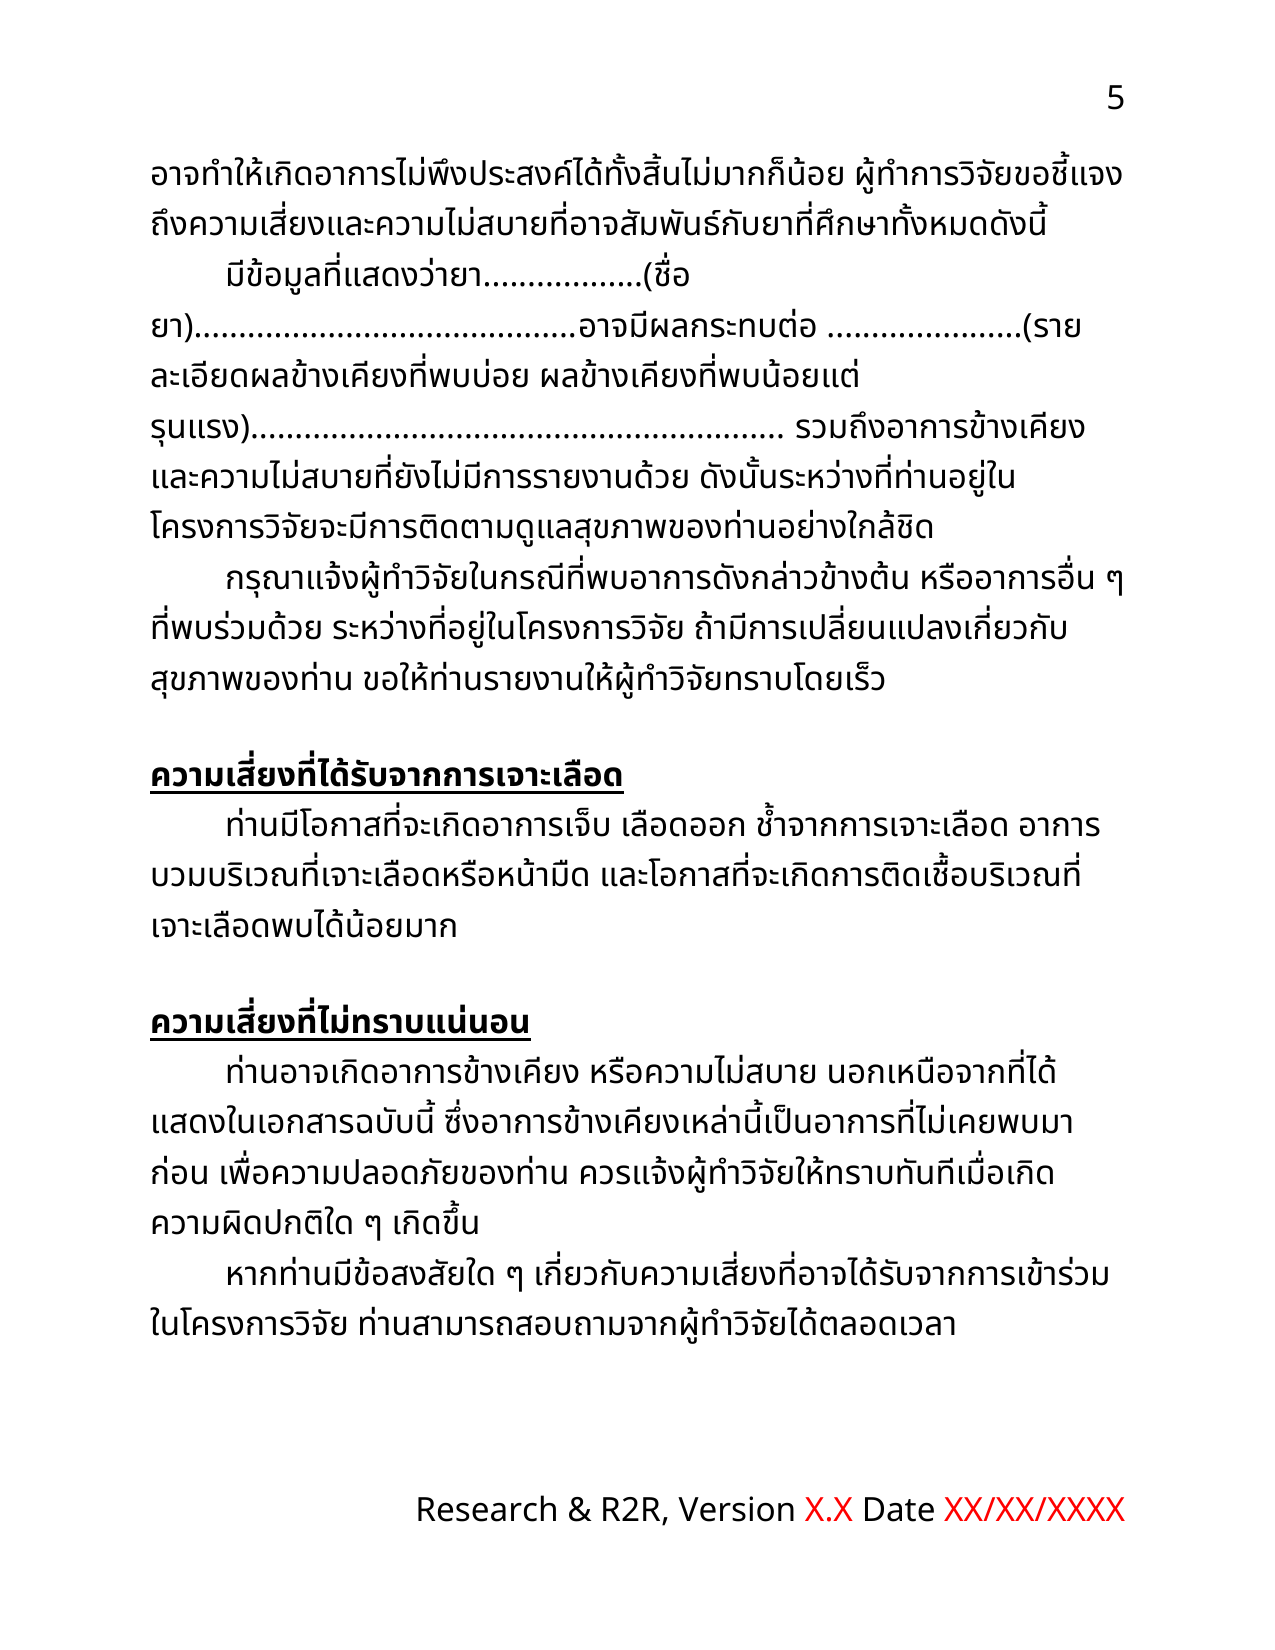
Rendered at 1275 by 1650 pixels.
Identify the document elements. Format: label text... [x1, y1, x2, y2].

text ความเสี่ยงที่ไม่ทราบแน่นอน [150, 998, 1125, 1048]
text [150, 150, 1125, 251]
text หากท่านมีข้อสงสัยใด ๆ เกี่ยวกับความเสี่ยงที่อาจได้รับจากการเข้าร่วมในโครงการวิจัย ท่านสามารถสอบถามจากผู้ทำวิจัยได้ตลอดเวลา [150, 1250, 1125, 1351]
text กรุณาแจ้งผู้ทำวิจัยในกรณีที่พบอาการดังกล่าวข้างต้น หรืออาการอื่น ๆ ที่พบร่วมด้วย ระหว่างที่อยู่ในโครงการวิจัย ถ้ามีการเปลี่ยนแปลงเกี่ยวกับสุขภาพของท่าน ขอให้ท่านรายงานให้ผู้ทำวิจัยทราบโดยเร็ว [150, 554, 1125, 705]
text ท่านมีโอกาสที่จะเกิดอาการเจ็บ เลือดออก ช้ำจากการเจาะเลือด อาการบวมบริเวณที่เจาะเลือดหรือหน้ามืด และโอกาสที่จะเกิดการติดเชื้อบริเวณที่เจาะเลือดพบได้น้อยมาก [150, 801, 1125, 952]
text ท่านอาจเกิดอาการข้างเคียง หรือความไม่สบาย นอกเหนือจากที่ได้แสดงในเอกสารฉบับนี้ ซึ่งอาการข้างเคียงเหล่านี้เป็นอาการที่ไม่เคยพบมาก่อน เพื่อความปลอดภัยของท่าน ควรแจ้งผู้ทำวิจัยให้ทราบทันทีเมื่อเกิดความผิดปกติใด ๆ เกิดขึ้น [150, 1048, 1125, 1250]
text มีข้อมูลที่แสดงว่ายา..................(ชื่อยา)...........................................อาจมีผลกระทบต่อ ......................(รายละเอียดผลข้างเคียงที่พบบ่อย ผลข้างเคียงที่พบน้อยแต่รุนแรง)............................................................ รวมถึงอาการข้างเคียงและความไม่สบายที่ยังไม่มีการรายงานด้วย ดังนั้นระหว่างที่ท่านอยู่ในโครงการวิจัยจะมีการติดตามดูแลสุขภาพของท่านอย่างใกล้ชิด [150, 251, 1125, 554]
text ความเสี่ยงที่ได้รับจากการเจาะเลือด [150, 751, 1125, 801]
